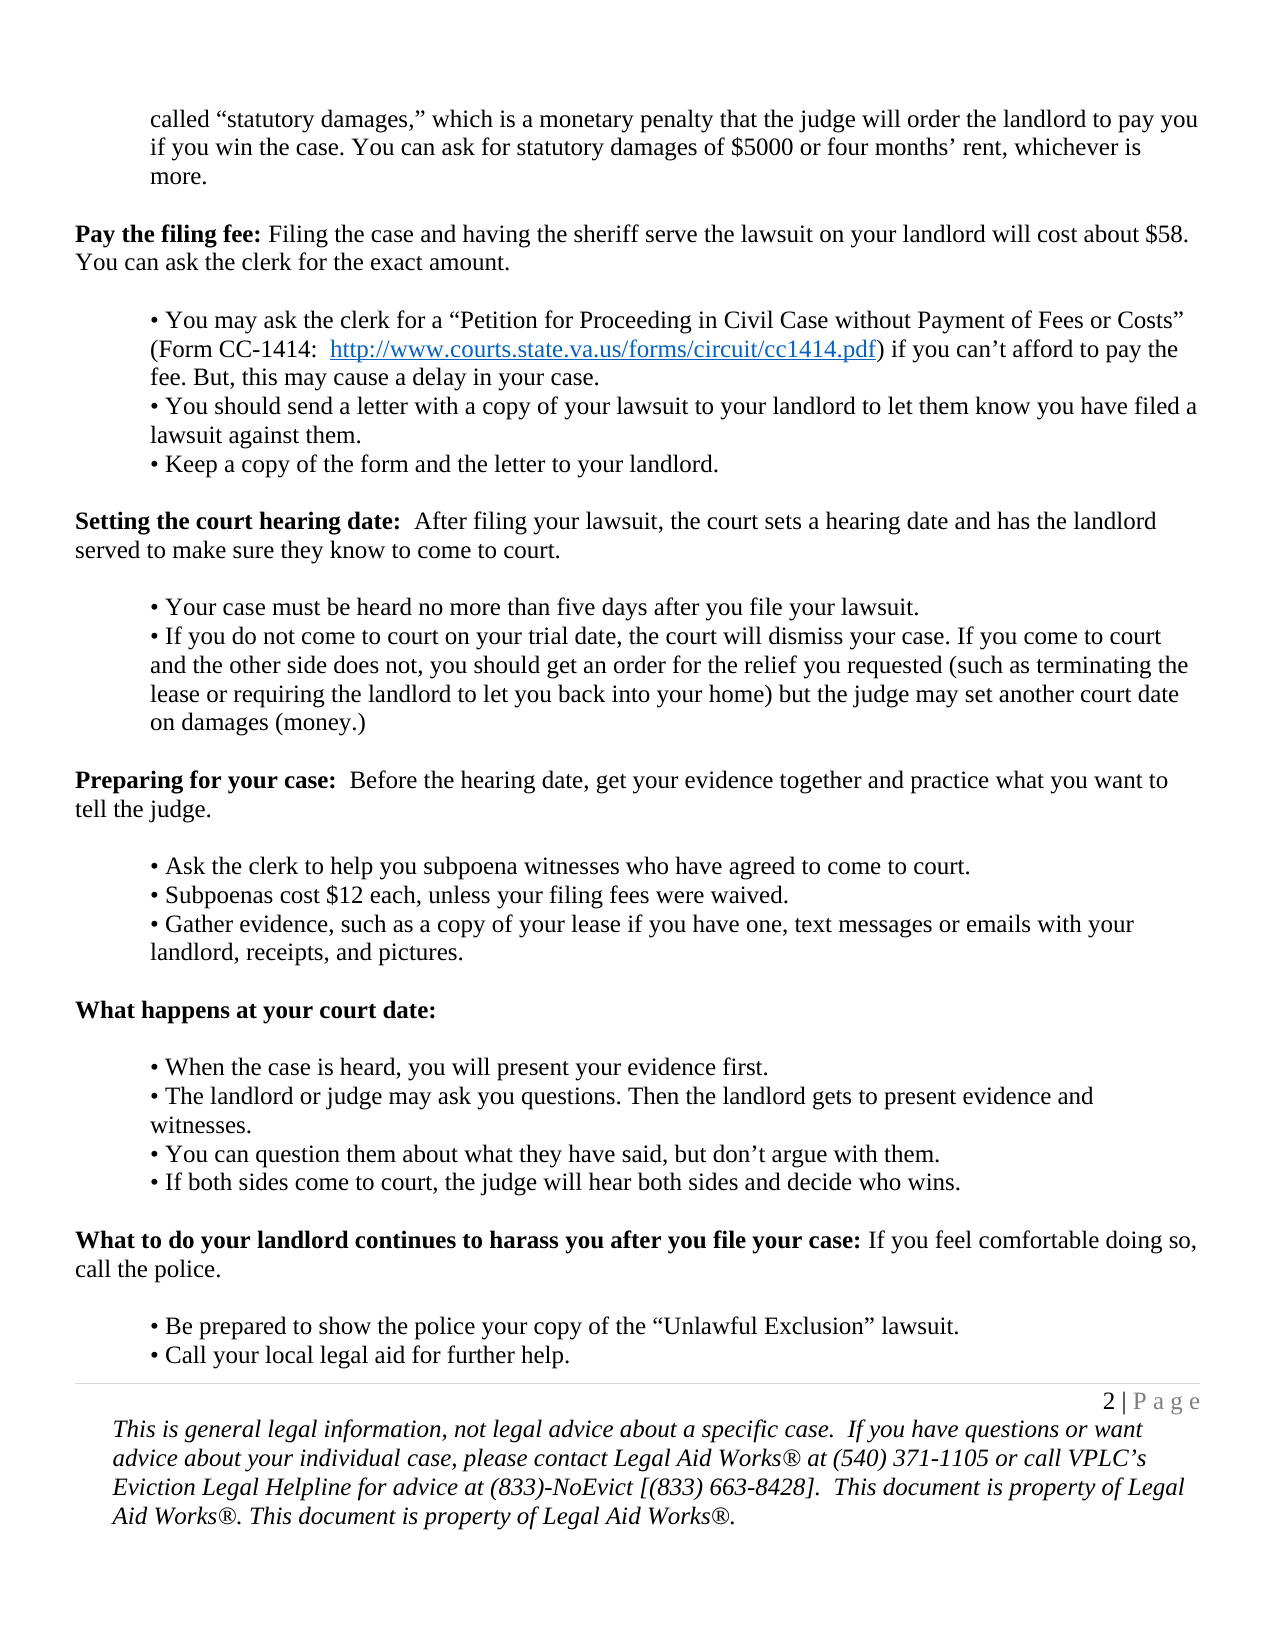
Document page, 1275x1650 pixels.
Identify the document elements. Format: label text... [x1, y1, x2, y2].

text What to do your landlord continues to harass you after you file your case: If you feel comfortable doing so, call the police. [75, 1225, 1200, 1282]
text • When the case is heard, you will present your evidence first. [150, 1052, 1200, 1081]
text • Keep a copy of the form and the letter to your landlord. [150, 449, 1200, 477]
text What happens at your court date: [75, 995, 1200, 1024]
text • If both sides come to court, the judge will hear both sides and decide who wins. [150, 1167, 1200, 1196]
text • The landlord or judge may ask you questions. Then the landlord gets to present evidence and witnesses. [150, 1081, 1200, 1139]
text • Gather evidence, such as a copy of your lease if you have one, text messages or emails with your landlord, receipts, and pictures. [150, 909, 1200, 966]
text Preparing for your case: Before the hearing date, get your evidence together and practice what you want to tell the judge. [75, 765, 1200, 822]
text • Be prepared to show the police your copy of the “Unlawful Exclusion” lawsuit. [150, 1311, 1200, 1340]
text • You may ask the clerk for a “Petition for Proceeding in Civil Case without Payment of Fees or Costs” (Form CC-1414: http://www.courts.state.va.us/forms/circuit/cc1414.pdf) if you can’t afford to pay the fee. But, this may cause a delay in your case. [150, 305, 1200, 391]
text • You can question them about what they have said, but don’t argue with them. [150, 1139, 1200, 1167]
text • You should send a letter with a copy of your lawsuit to your landlord to let them know you have filed a lawsuit against them. [150, 391, 1200, 449]
text Pay the filing fee: Filing the case and having the sheriff serve the lawsuit on your landlord will cost about $58. You can ask the clerk for the exact amount. [75, 219, 1200, 276]
text • Subpoenas cost $12 each, unless your filing fees were waived. [150, 880, 1200, 909]
text • Your case must be heard no more than five days after you file your lawsuit. [150, 592, 1200, 621]
text • Ask the clerk to help you subpoena witnesses who have agreed to come to court. [150, 851, 1200, 880]
text • If you do not come to court on your trial date, the court will dismiss your case. If you come to court and the other side does not, you should get an order for the relief you requested (such as terminating the lease or requiring the landlord to let you back into your home) but the judge may set another court date on damages (money.) [150, 621, 1200, 736]
text • Call your local legal aid for further help. [150, 1340, 1200, 1369]
text Setting the court hearing date: After filing your lawsuit, the court sets a hearing date and has the landlord served to make sure they know to come to court. [75, 506, 1200, 564]
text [150, 104, 1200, 190]
